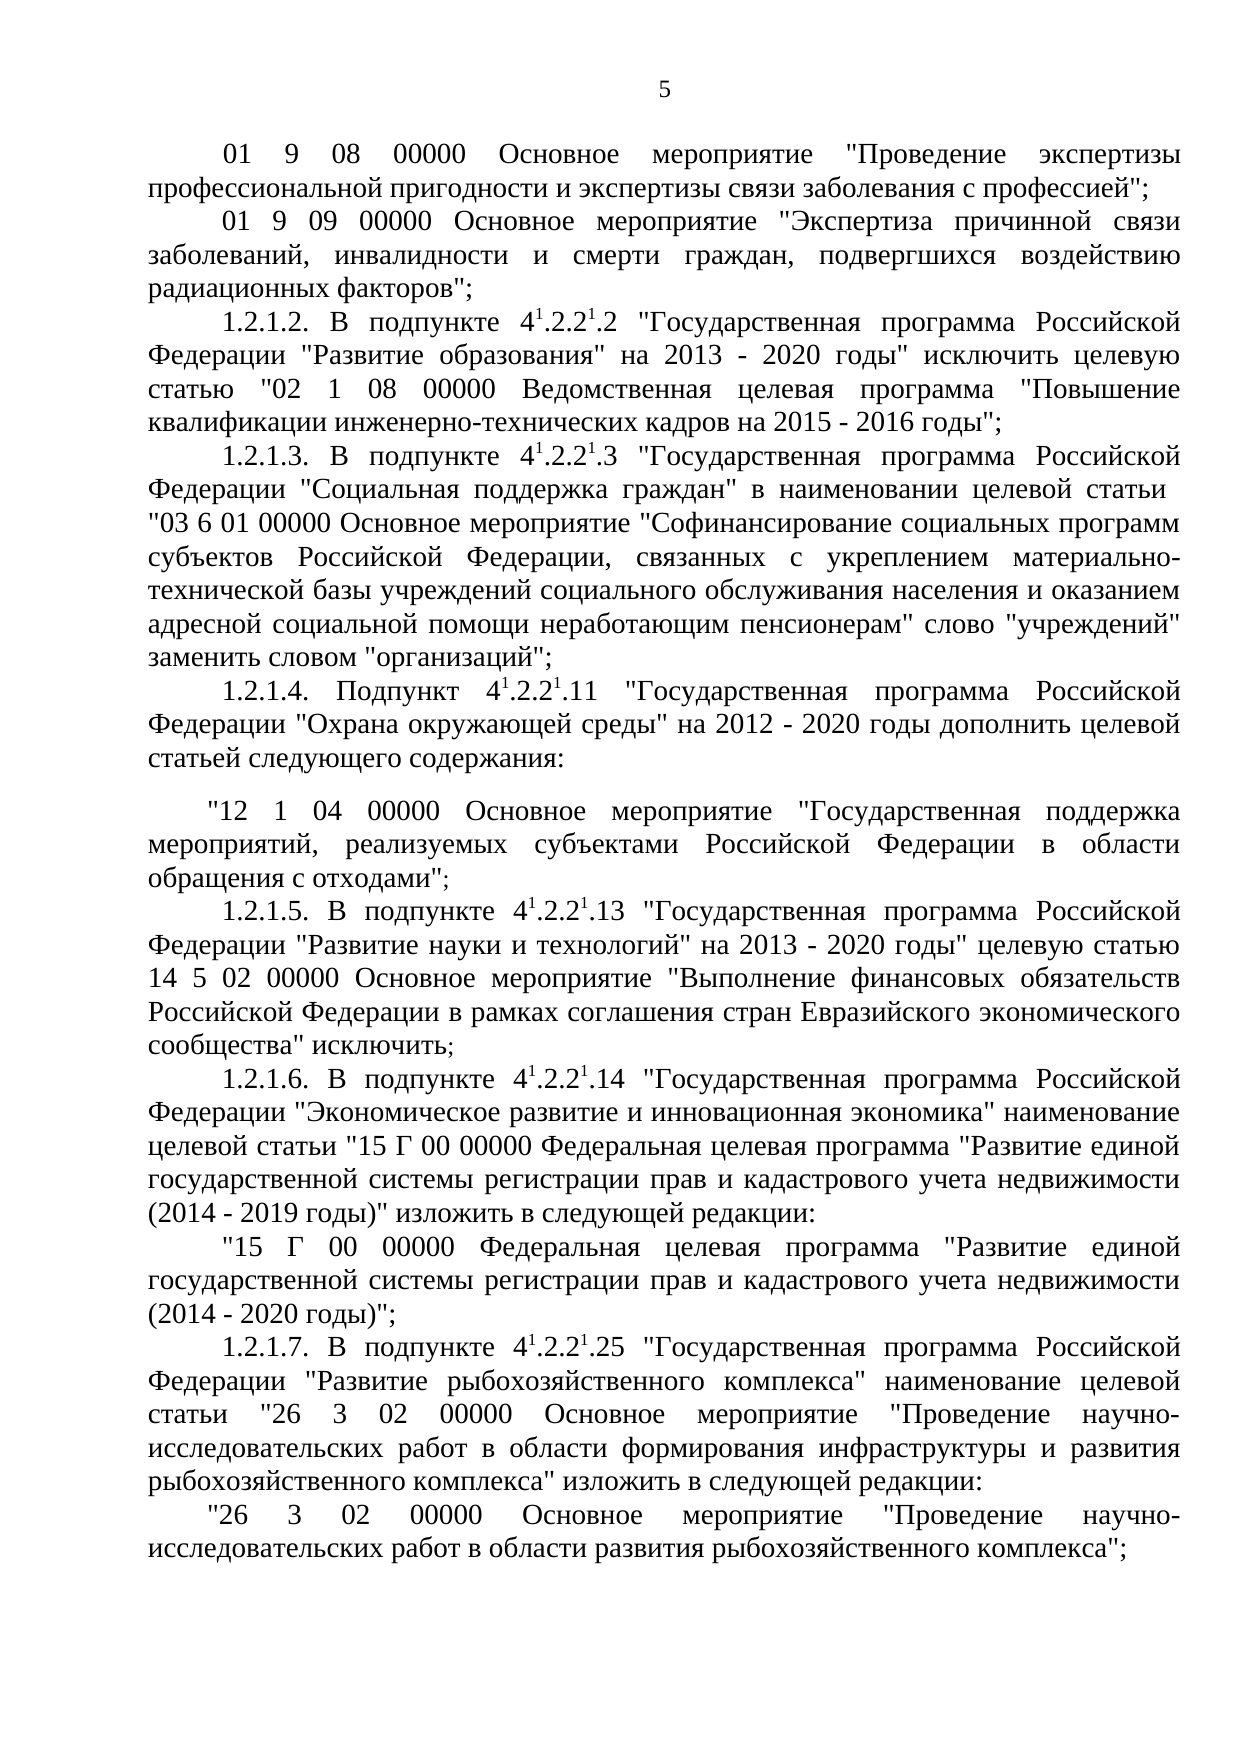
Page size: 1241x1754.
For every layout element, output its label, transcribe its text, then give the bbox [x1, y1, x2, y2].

text 1.2.1.6. В подпункте 41.2.21.14 "Государственная программа Российской Федерации "Экономическое развитие и инновационная экономика" наименование целевой статьи "15 Г 00 00000 Федеральная целевая программа "Развитие единой государственной системы регистрации прав и кадастрового учета недвижимости (2014 - 2019 годы)" изложить в следующей редакции: [148, 1061, 1181, 1229]
text 01 9 08 00000 Основное мероприятие "Проведение экспертизы профессиональной пригодности и экспертизы связи заболевания с профессией"; [148, 136, 1181, 203]
text "15 Г 00 00000 Федеральная целевая программа "Развитие единой государственной системы регистрации прав и кадастрового учета недвижимости (2014 - 2020 годы)"; [148, 1229, 1181, 1329]
text "12 1 04 00000 Основное мероприятие "Государственная поддержка мероприятий, реализуемых субъектами Российской Федерации в области обращения с отходами"; [148, 793, 1181, 893]
text 1.2.1.3. В подпункте 41.2.21.3 "Государственная программа Российской Федерации "Социальная поддержка граждан" в наименовании целевой статьи "03 6 01 00000 Основное мероприятие "Софинансирование социальных программ субъектов Российской Федерации, связанных с укреплением материально-технической базы учреждений социального обслуживания населения и оказанием адресной социальной помощи неработающим пенсионерам" слово "учреждений" заменить словом "организаций"; [148, 438, 1181, 673]
text 1.2.1.4. Подпункт 41.2.21.11 "Государственная программа Российской Федерации "Охрана окружающей среды" на 2012 - 2020 годы дополнить целевой статьей следующего содержания: [148, 673, 1181, 773]
text "26 3 02 00000 Основное мероприятие "Проведение научно-исследовательских работ в области развития рыбохозяйственного комплекса"; [148, 1497, 1181, 1564]
text 1.2.1.7. В подпункте 41.2.21.25 "Государственная программа Российской Федерации "Развитие рыбохозяйственного комплекса" наименование целевой статьи "26 3 02 00000 Основное мероприятие "Проведение научно-исследовательских работ в области формирования инфраструктуры и развития рыбохозяйственного комплекса" изложить в следующей редакции: [148, 1329, 1181, 1497]
text 1.2.1.5. В подпункте 41.2.21.13 "Государственная программа Российской Федерации "Развитие науки и технологий" на 2013 - 2020 годы" целевую статью 14 5 02 00000 Основное мероприятие "Выполнение финансовых обязательств Российской Федерации в рамках соглашения стран Евразийского экономического сообщества" исключить; [148, 893, 1181, 1061]
text 01 9 09 00000 Основное мероприятие "Экспертиза причинной связи заболеваний, инвалидности и смерти граждан, подвергшихся воздействию радиационных факторов"; [148, 203, 1181, 304]
text 1.2.1.2. В подпункте 41.2.21.2 "Государственная программа Российской Федерации "Развитие образования" на 2013 - 2020 годы" исключить целевую статью "02 1 08 00000 Ведомственная целевая программа "Повышение квалификации инженерно-технических кадров на 2015 - 2016 годы"; [148, 304, 1181, 438]
